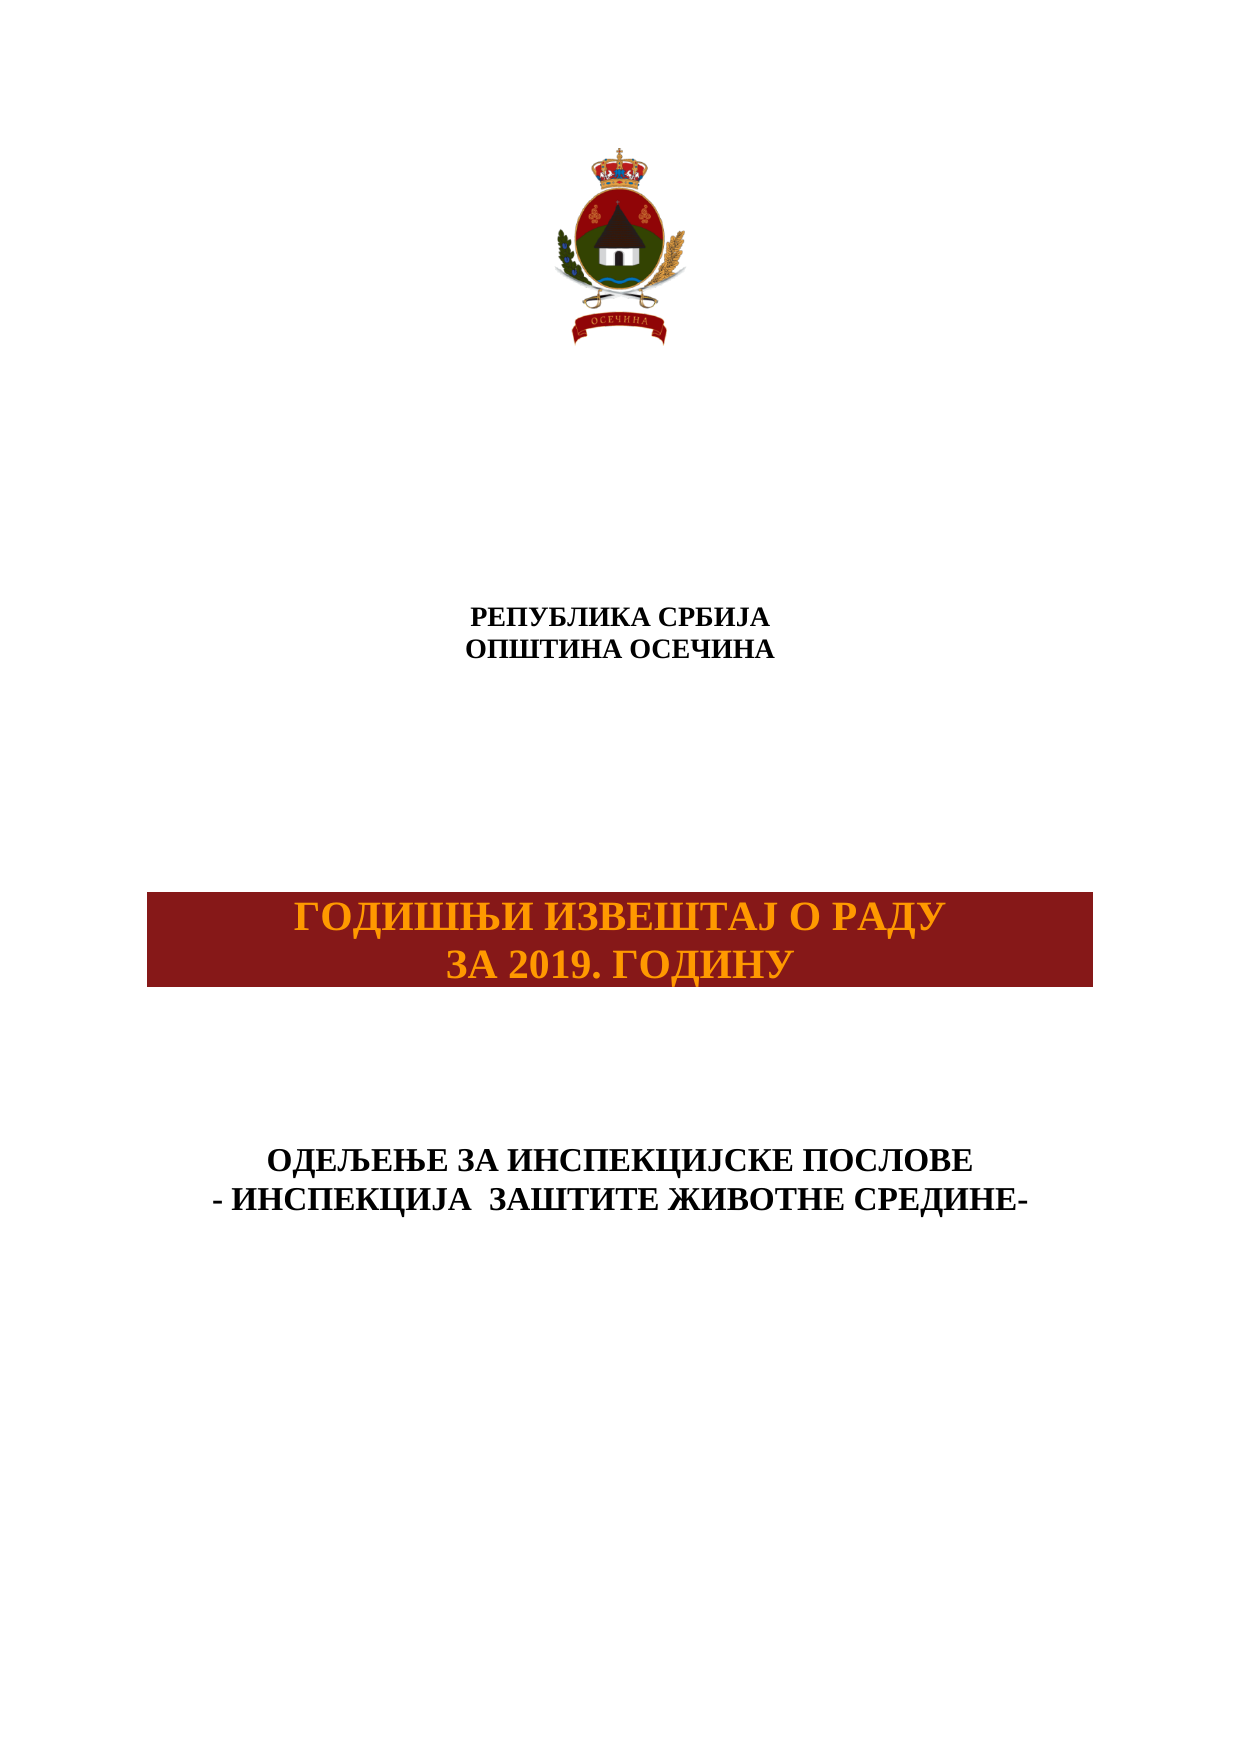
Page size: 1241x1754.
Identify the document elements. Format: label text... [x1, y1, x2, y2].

text ЗА 2019. ГОДИНУ [147, 939, 1093, 987]
text ОДЕЉЕЊЕ ЗА ИНСПЕКЦИЈСКЕ ПОСЛОВЕ [147, 1141, 1093, 1179]
picture [538, 148, 702, 346]
text - ИНСПЕКЦИЈА ЗАШТИТЕ ЖИВОТНЕ СРЕДИНЕ- [147, 1179, 1093, 1217]
text ГОДИШЊИ ИЗВЕШТАЈ О РАДУ [147, 892, 1093, 939]
text РЕПУБЛИКА СРБИЈА [147, 600, 1093, 632]
text ОПШТИНА ОСЕЧИНА [147, 632, 1093, 665]
